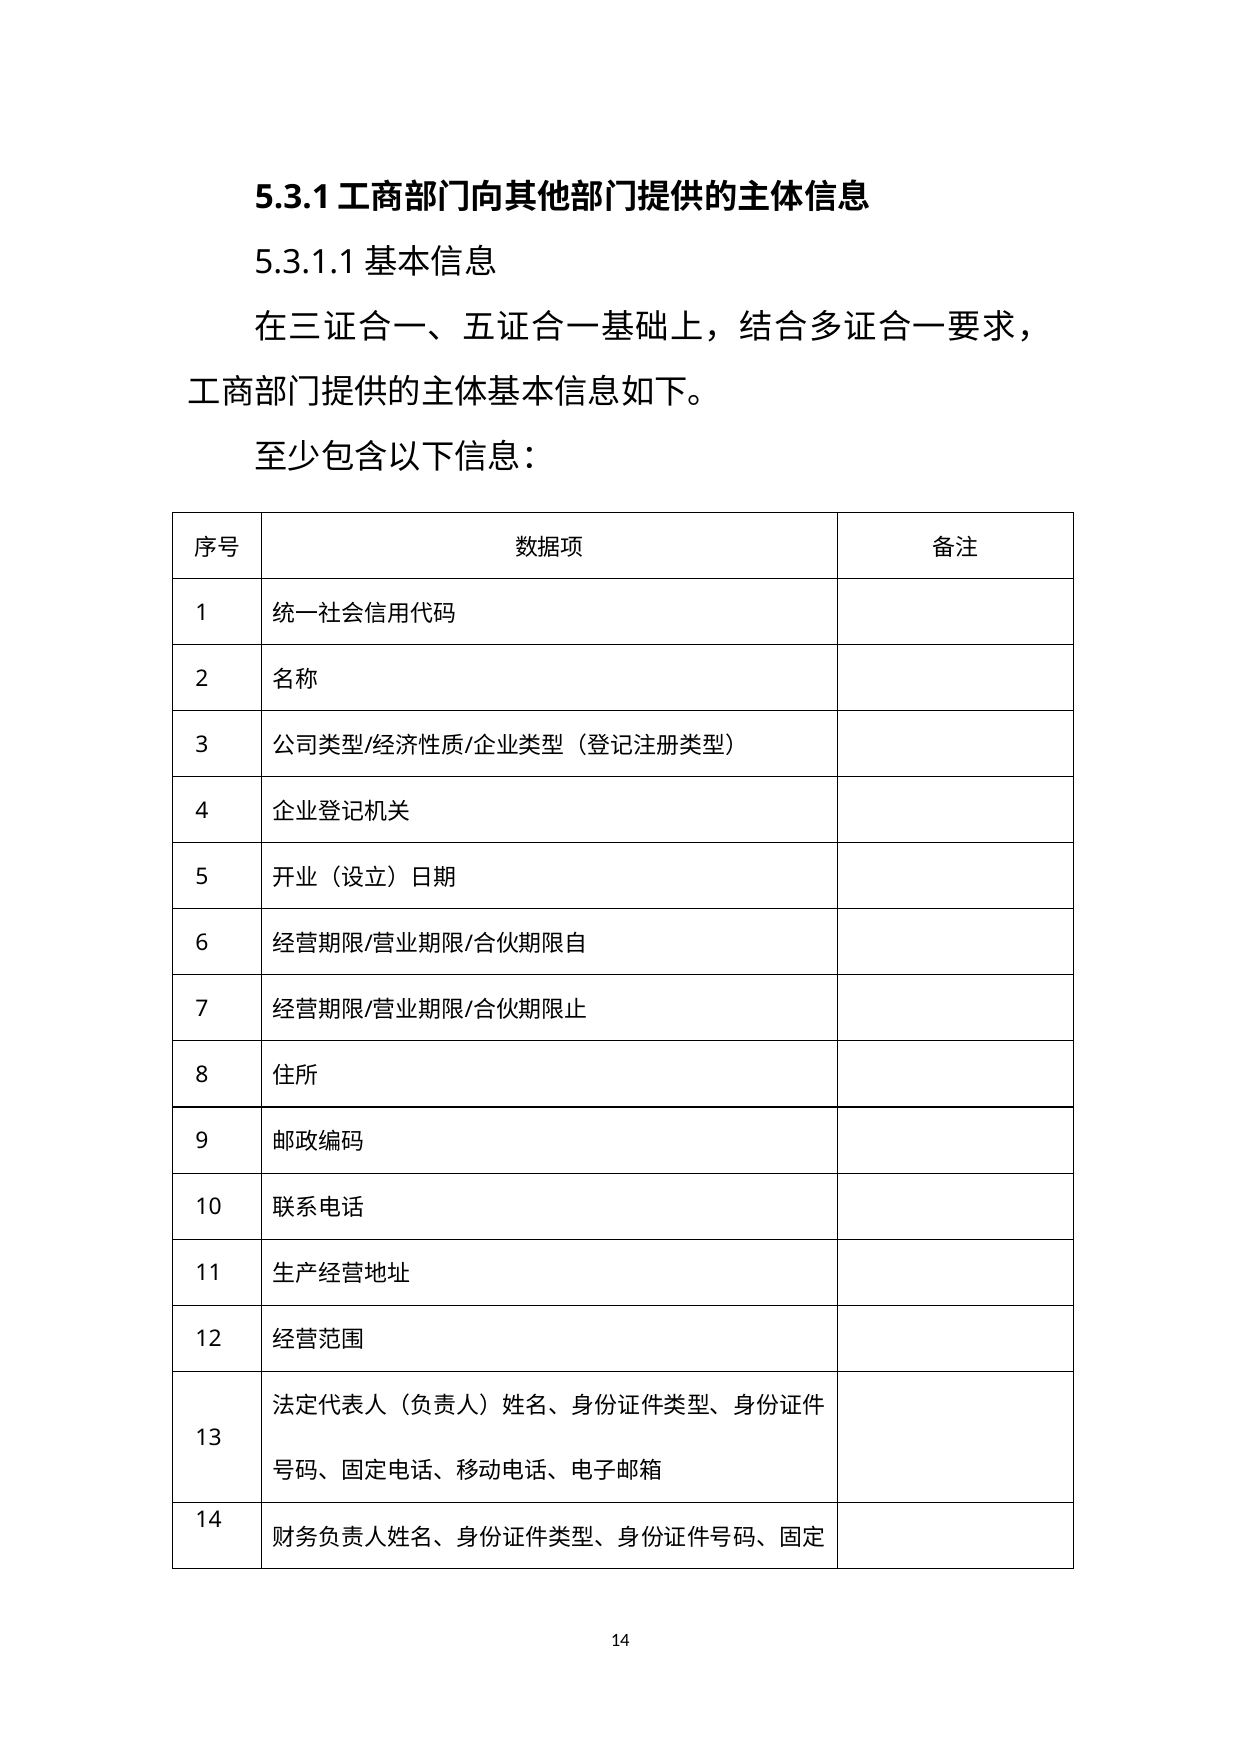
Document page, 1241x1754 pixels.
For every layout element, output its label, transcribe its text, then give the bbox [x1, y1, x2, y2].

text 5.3.1工商部门向其他部门提供的主体信息 [187, 162, 1053, 227]
table_cell [173, 1041, 261, 1106]
table_cell [838, 777, 1073, 842]
table_cell [173, 711, 261, 776]
table_cell [173, 579, 261, 644]
table_cell 法定代表人（负责人）姓名、身份证件类型、身份证件号码、固定电话、移动电话、电子邮箱 [262, 1372, 837, 1502]
table_cell [173, 645, 261, 710]
table_cell [838, 1108, 1073, 1172]
table_cell [838, 1174, 1073, 1238]
table_cell 名称 [262, 645, 837, 710]
table_cell 联系电话 [262, 1174, 837, 1238]
table_cell [173, 777, 261, 842]
table_cell 生产经营地址 [262, 1240, 837, 1304]
table_cell [173, 1372, 261, 1502]
table_cell [838, 1041, 1073, 1106]
table_cell 经营范围 [262, 1306, 837, 1371]
table_cell [173, 975, 261, 1040]
table_cell [838, 711, 1073, 776]
table_cell [173, 1174, 261, 1238]
table_cell 企业登记机关 [262, 777, 837, 842]
table_cell [173, 1108, 261, 1172]
table_header 序号 [173, 513, 261, 578]
table_cell [838, 1240, 1073, 1304]
table_cell [173, 843, 261, 908]
table_cell 统一社会信用代码 [262, 579, 837, 644]
table_cell 开业（设立）日期 [262, 843, 837, 908]
text 在三证合一、五证合一基础上，结合多证合一要求，工商部门提供的主体基本信息如下。 [187, 292, 1053, 422]
subtitle 5.3.1.1基本信息 [187, 227, 1053, 292]
table_cell [838, 1306, 1073, 1371]
table_cell [838, 843, 1073, 908]
table_cell [173, 1503, 261, 1568]
text 至少包含以下信息： [187, 422, 1053, 487]
table_cell [838, 645, 1073, 710]
table_cell [838, 1503, 1073, 1568]
table_cell 公司类型/经济性质/企业类型（登记注册类型） [262, 711, 837, 776]
table_cell 邮政编码 [262, 1108, 837, 1172]
table_cell [838, 975, 1073, 1040]
table_cell 经营期限/营业期限/合伙期限止 [262, 975, 837, 1040]
table_cell [173, 1306, 261, 1371]
table_header 数据项 [262, 513, 837, 578]
table_cell 住所 [262, 1041, 837, 1106]
table_cell [173, 909, 261, 974]
table_cell [838, 909, 1073, 974]
table_cell [173, 1240, 261, 1304]
table_cell 经营期限/营业期限/合伙期限自 [262, 909, 837, 974]
table_cell [838, 579, 1073, 644]
table_header 备注 [838, 513, 1073, 578]
table_cell [838, 1372, 1073, 1502]
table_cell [262, 1503, 837, 1568]
